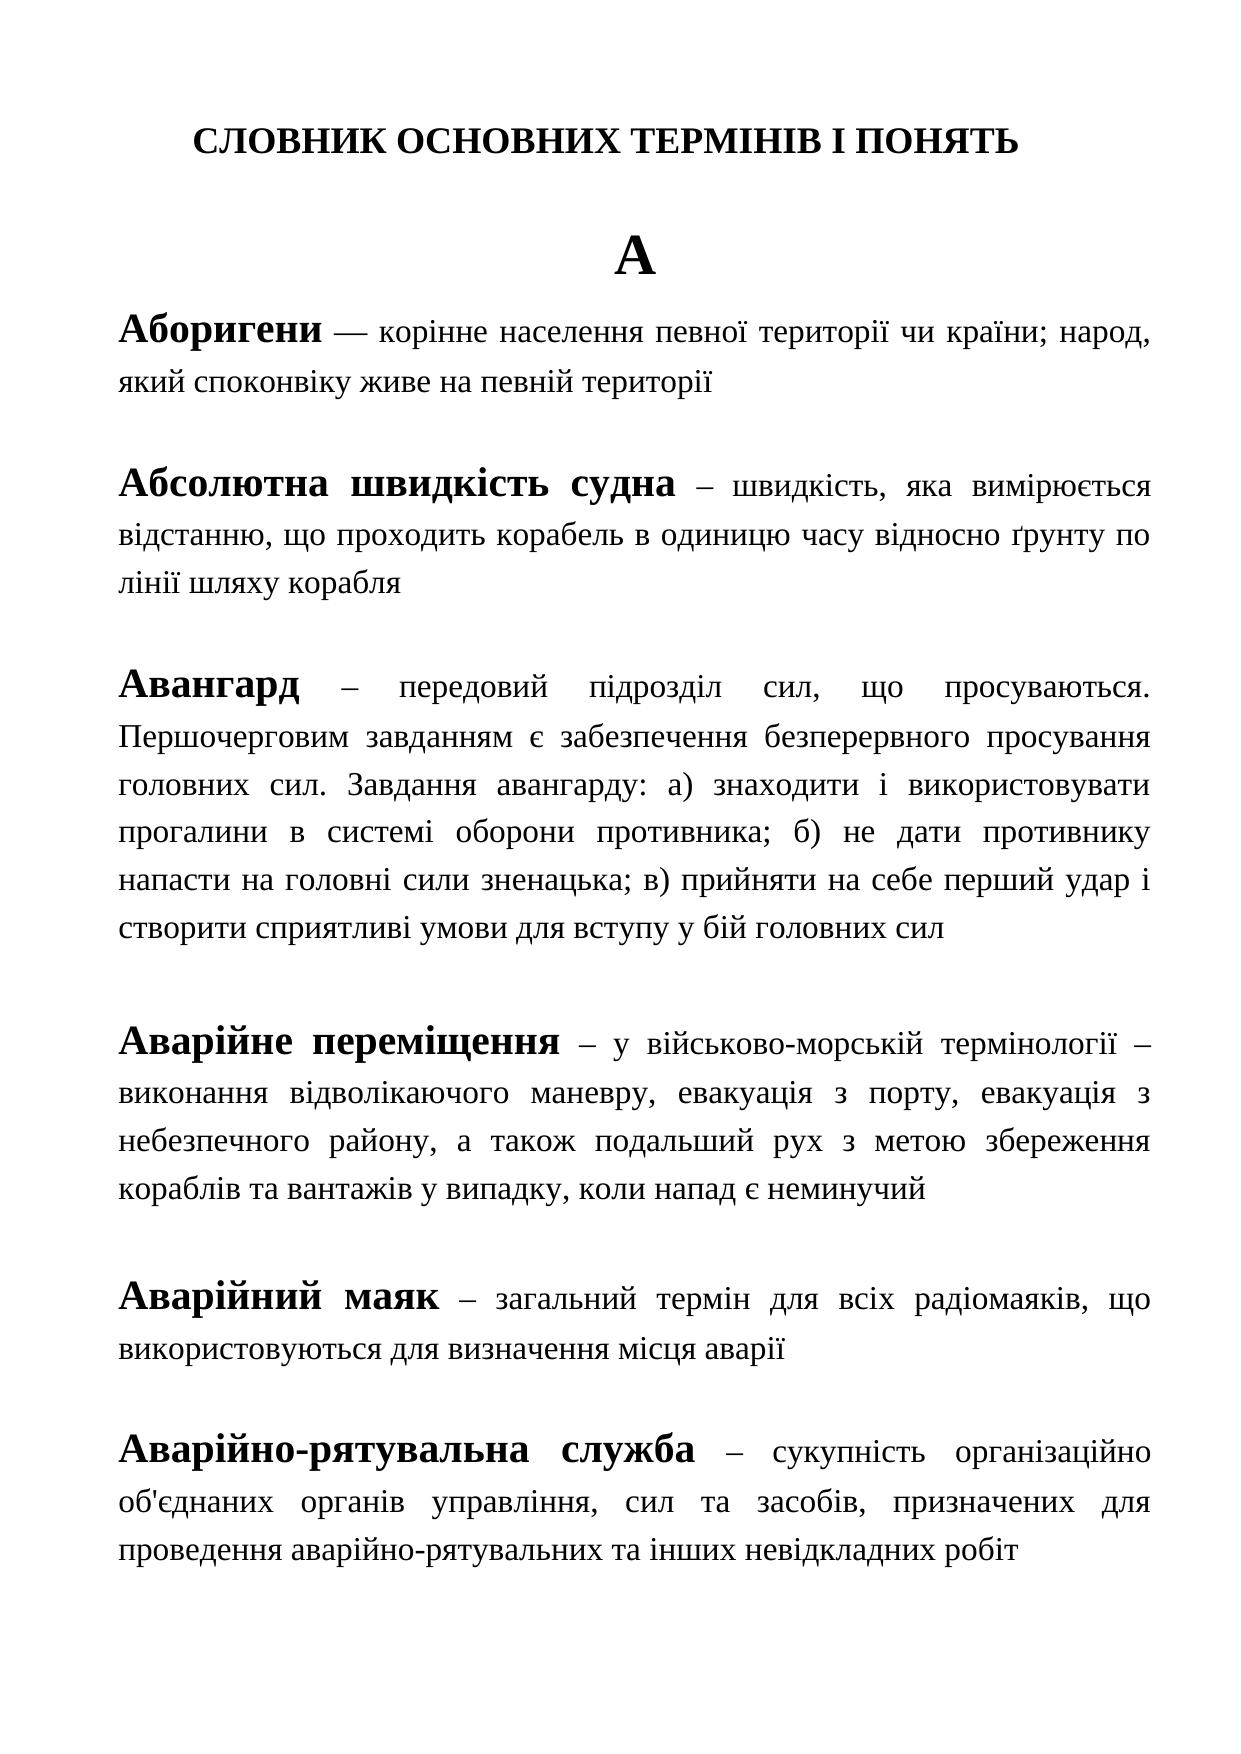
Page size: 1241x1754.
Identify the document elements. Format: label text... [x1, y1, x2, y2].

text Аборигени — корінне населення певної території чи країни; народ, який споконвіку живе на певній території [118, 304, 1152, 399]
list Абсолютна швидкість судна – швидкість, яка вимірюється відстанню, що проходить корабель в одиницю часу відносно ґрунту по лінії шляху корабля [118, 457, 1152, 601]
list Аварійний маяк – загальний термін для всіх радіомаяків, що використовуються для визначення місця аварії [118, 1270, 1152, 1366]
list Авангард – передовий підрозділ сил, що просуваються. Першочерговим завданням є забезпечення безперервного просування головних сил. Завдання авангарду: а) знаходити і використовувати прогалини в системі оборони противника; б) не дати противнику напасти на головні сили зненацька; в) прийняти на себе перший удар і створити сприятливі умови для вступу у бій головних сил [118, 658, 1152, 946]
list А [118, 220, 1152, 287]
list Аварійне переміщення – у військово-морській термінології – виконання відволікаючого маневру, евакуація з порту, евакуація з небезпечного району, а також подальший рух з метою збереження кораблів та вантажів у випадку, коли напад є неминучий [118, 1015, 1152, 1207]
list Аварійно-рятувальна служба – сукупність організаційно об'єднаних органів управління, сил та засобів, призначених для проведення аварійно-рятувальних та інших невідкладних робіт [118, 1424, 1152, 1567]
text СЛОВНИК ОСНОВНИХ ТЕРМІНІВ І ПОНЯТЬ [118, 118, 1152, 161]
